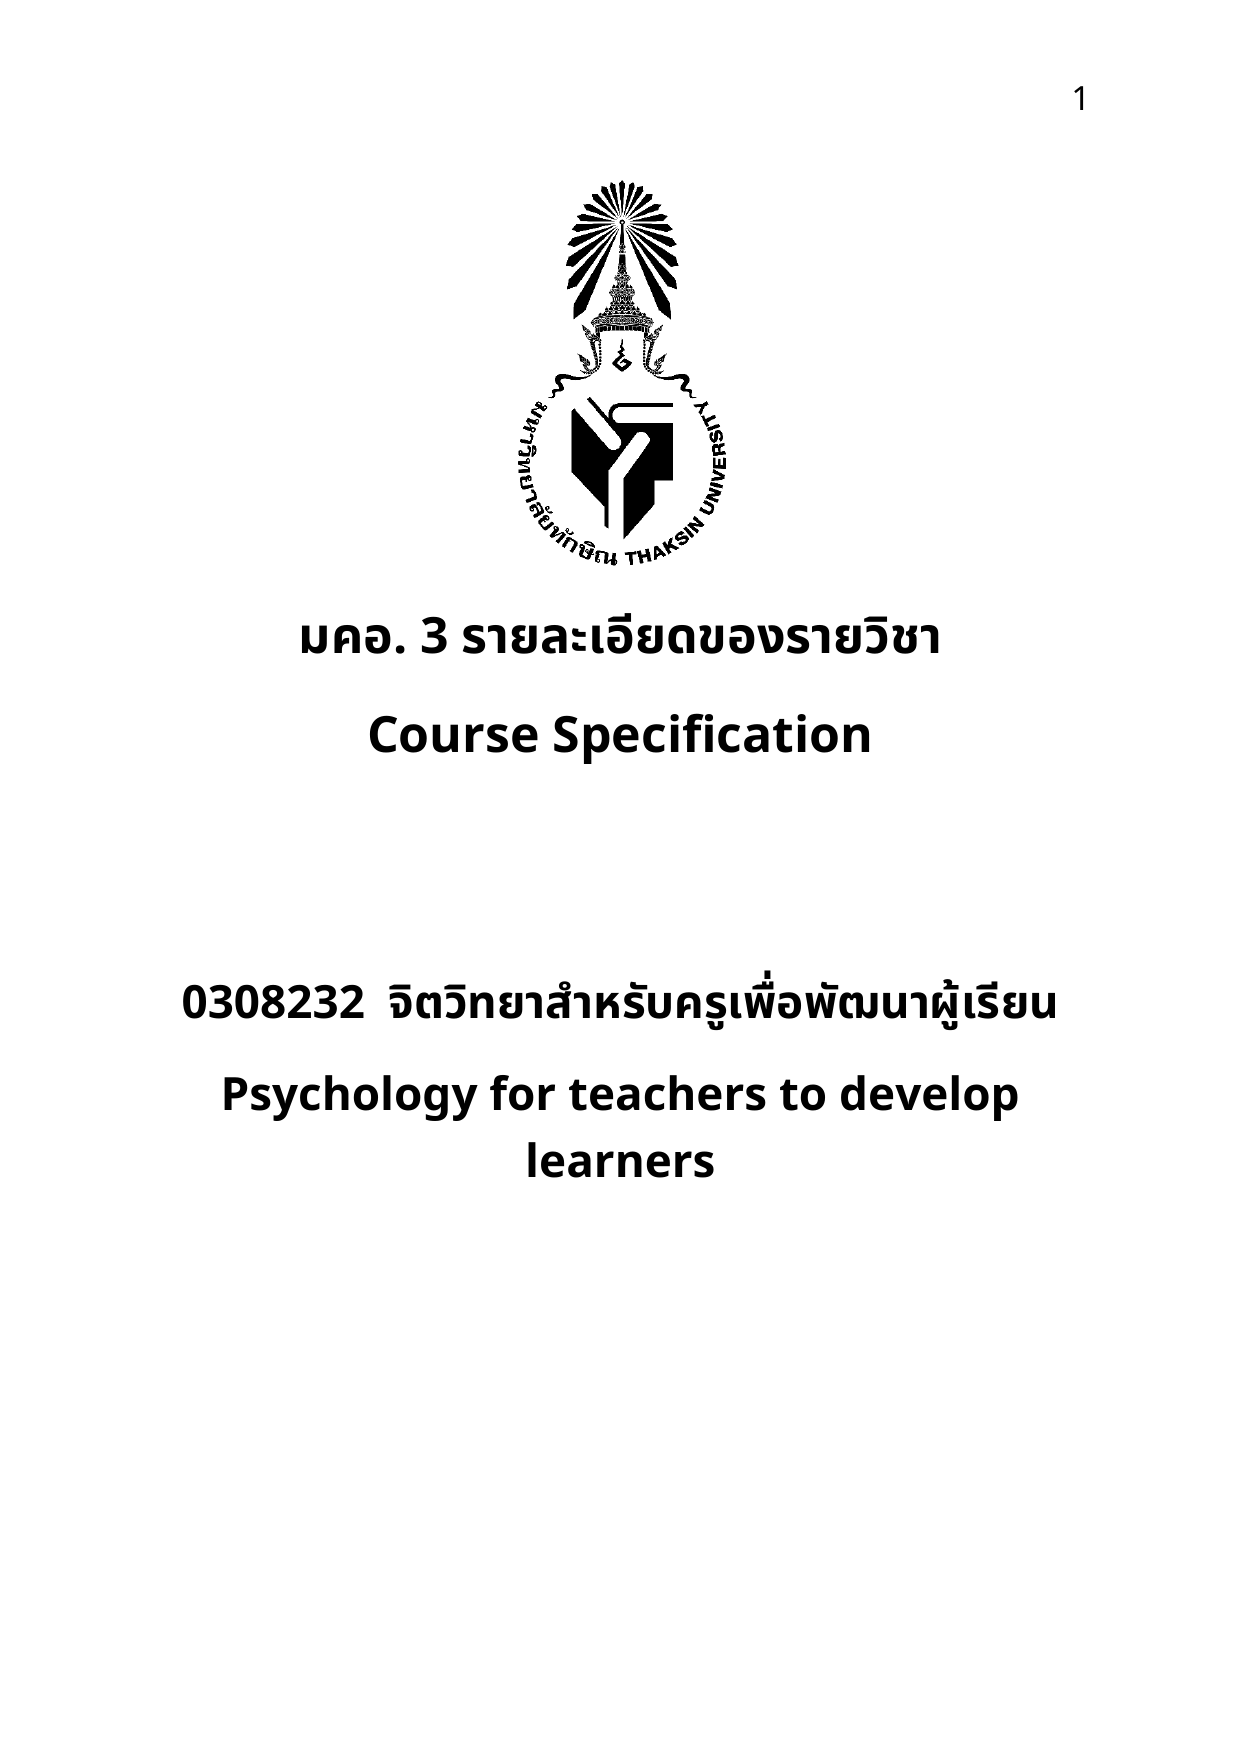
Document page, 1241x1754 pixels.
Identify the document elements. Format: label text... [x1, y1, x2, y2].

text มคอ. 3 รายละเอียดของรายวิชา [150, 600, 1090, 676]
text 0308232 จิตวิทยาสำหรับครูเพื่อพัฒนาผู้เรียน [150, 969, 1090, 1039]
text Course Specification [150, 699, 1090, 767]
picture [501, 165, 739, 581]
text Psychology for teachers to develop learners [150, 1061, 1090, 1191]
